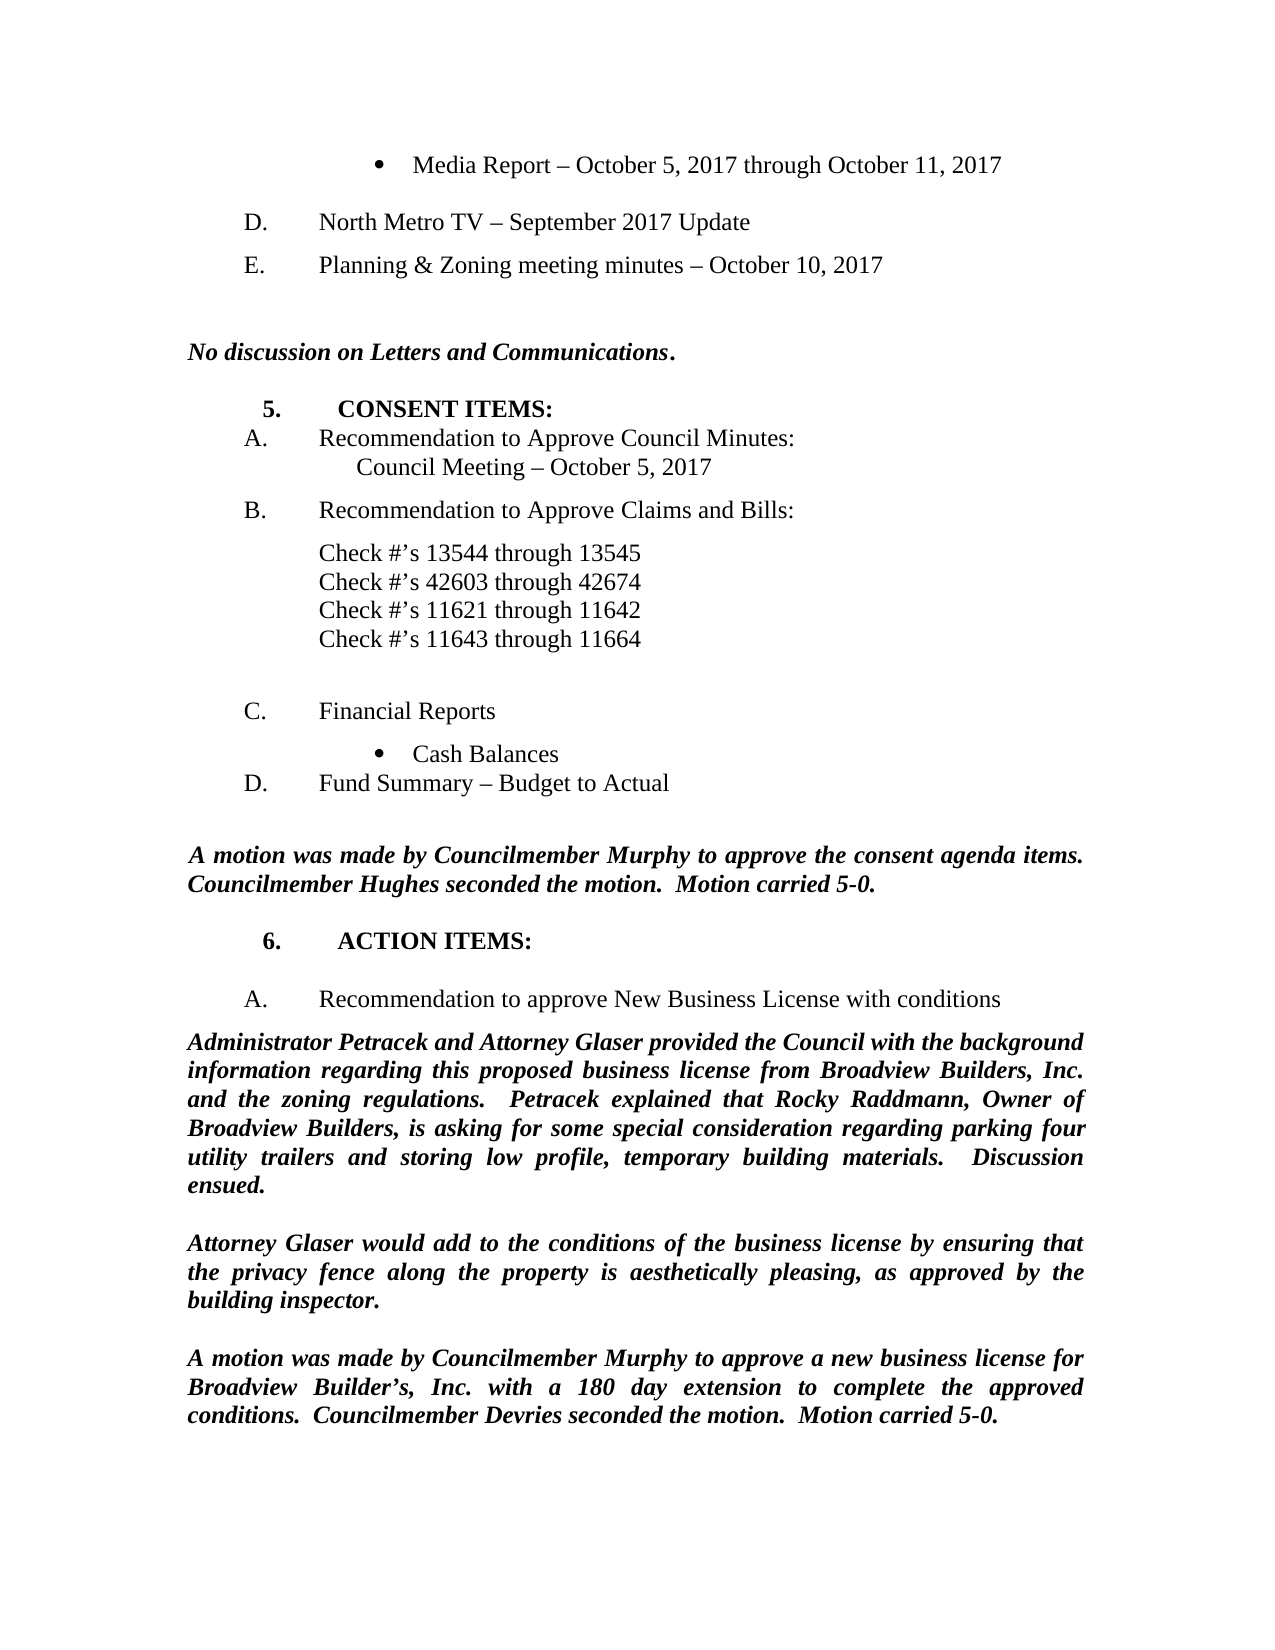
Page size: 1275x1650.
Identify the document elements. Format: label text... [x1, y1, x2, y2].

text Check #’s 13544 through 13545 [319, 538, 1209, 567]
list Consent ITEMS: [262, 394, 1087, 423]
list Action ItemS: [262, 926, 1087, 955]
text No discussion on Letters and Communications . [187, 337, 1087, 366]
list Fund Summary – Budget to Actual [244, 768, 1209, 797]
text Check #’s 42603 through 42674 [319, 567, 1209, 596]
list North Metro TV – September 2017 Update [244, 207, 1209, 236]
list Recommendation to Approve Claims and Bills: [244, 495, 1209, 524]
text Check #’s 11621 through 11642 [319, 596, 1209, 624]
text A motion was made by Councilmember Murphy to approve the consent agenda items. Councilmember Hughes seconded the motion. Motion carried 5-0. [187, 840, 1087, 897]
list Recommendation to Approve Council Minutes: [244, 423, 1209, 452]
text Attorney Glaser would add to the conditions of the business license by ensuring that the privacy fence along the property is aesthetically pleasing, as approved by the building inspector. [187, 1228, 1087, 1314]
list Cash Balances [375, 739, 1209, 768]
list Media Report – October 5, 2017 through October 11, 2017 [375, 150, 1209, 179]
list Financial Reports [244, 696, 1209, 725]
text A motion was made by Councilmember Murphy to approve a new business license for Broadview Builder’s, Inc. with a 180 day extension to complete the approved conditions. Councilmember Devries seconded the motion. Motion carried 5-0. [187, 1343, 1087, 1429]
list Planning & Zoning meeting minutes – October 10, 2017 [244, 251, 1209, 279]
text Check #’s 11643 through 11664 [319, 624, 1209, 653]
text Administrator Petracek and Attorney Glaser provided the Council with the background information regarding this proposed business license from Broadview Builders, Inc. and the zoning regulations. Petracek explained that Rocky Raddmann, Owner of Broadview Builders, is asking for some special consideration regarding parking four utility trailers and storing low profile, temporary building materials. Discussion ensued. [187, 1027, 1087, 1199]
list Recommendation to approve New Business License with conditions [244, 984, 1209, 1012]
text Council Meeting – October 5, 2017 [319, 452, 1209, 481]
